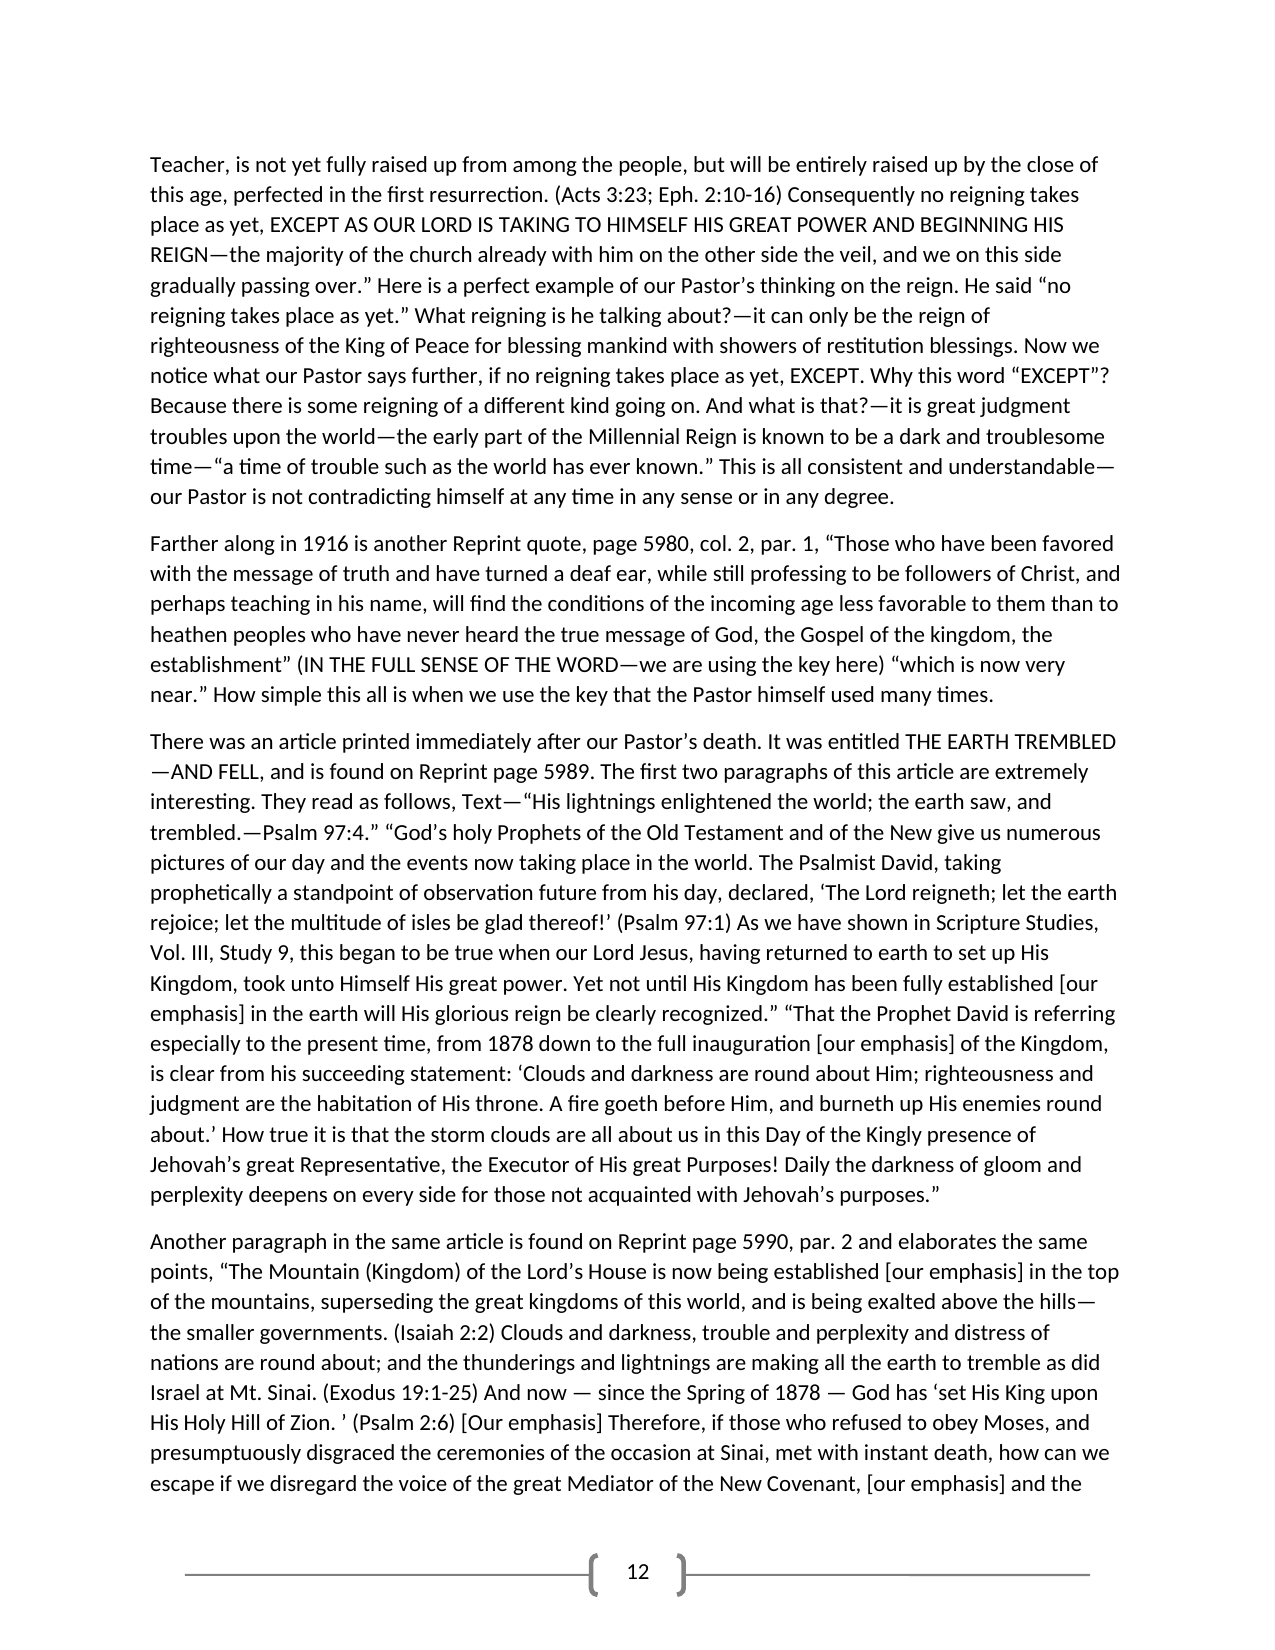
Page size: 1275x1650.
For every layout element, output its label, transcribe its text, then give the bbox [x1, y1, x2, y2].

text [150, 1227, 1125, 1497]
text There was an article printed immediately after our Pastor’s death. It was entitled THE EARTH TREMBLED—AND FELL, and is found on Reprint page 5989. The first two paragraphs of this article are extremely interesting. They read as follows, Text—“His lightnings enlightened the world; the earth saw, and trembled.—Psalm 97:4.” “God’s holy Prophets of the Old Testament and of the New give us numerous pictures of our day and the events now taking place in the world. The Psalmist David, taking prophetically a standpoint of observation future from his day, declared, ‘The Lord reigneth; let the earth rejoice; let the multitude of isles be glad thereof!’ (Psalm 97:1) As we have shown in Scripture Studies, Vol. III, Study 9, this began to be true when our Lord Jesus, having returned to earth to set up His Kingdom, took unto Himself His great power. Yet not until His Kingdom has been fully established [our emphasis] in the earth will His glorious reign be clearly recognized.” “That the Prophet David is referring especially to the present time, from 1878 down to the full inauguration [our emphasis] of the Kingdom, is clear from his succeeding statement: ‘Clouds and darkness are round about Him; righteousness and judgment are the habitation of His throne. A fire goeth before Him, and burneth up His enemies round about.’ How true it is that the storm clouds are all about us in this Day of the Kingly presence of Jehovah’s great Representative, the Executor of His great Purposes! Daily the darkness of gloom and perplexity deepens on every side for those not acquainted with Jehovah’s purposes.” [150, 727, 1125, 1208]
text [150, 150, 1125, 510]
text Farther along in 1916 is another Reprint quote, page 5980, col. 2, par. 1, “Those who have been favored with the message of truth and have turned a deaf ear, while still professing to be followers of Christ, and perhaps teaching in his name, will find the conditions of the incoming age less favorable to them than to heathen peoples who have never heard the true message of God, the Gospel of the kingdom, the establishment” (IN THE FULL SENSE OF THE WORD—we are using the key here) “which is now very near.” How simple this all is when we use the key that the Pastor himself used many times. [150, 529, 1125, 708]
